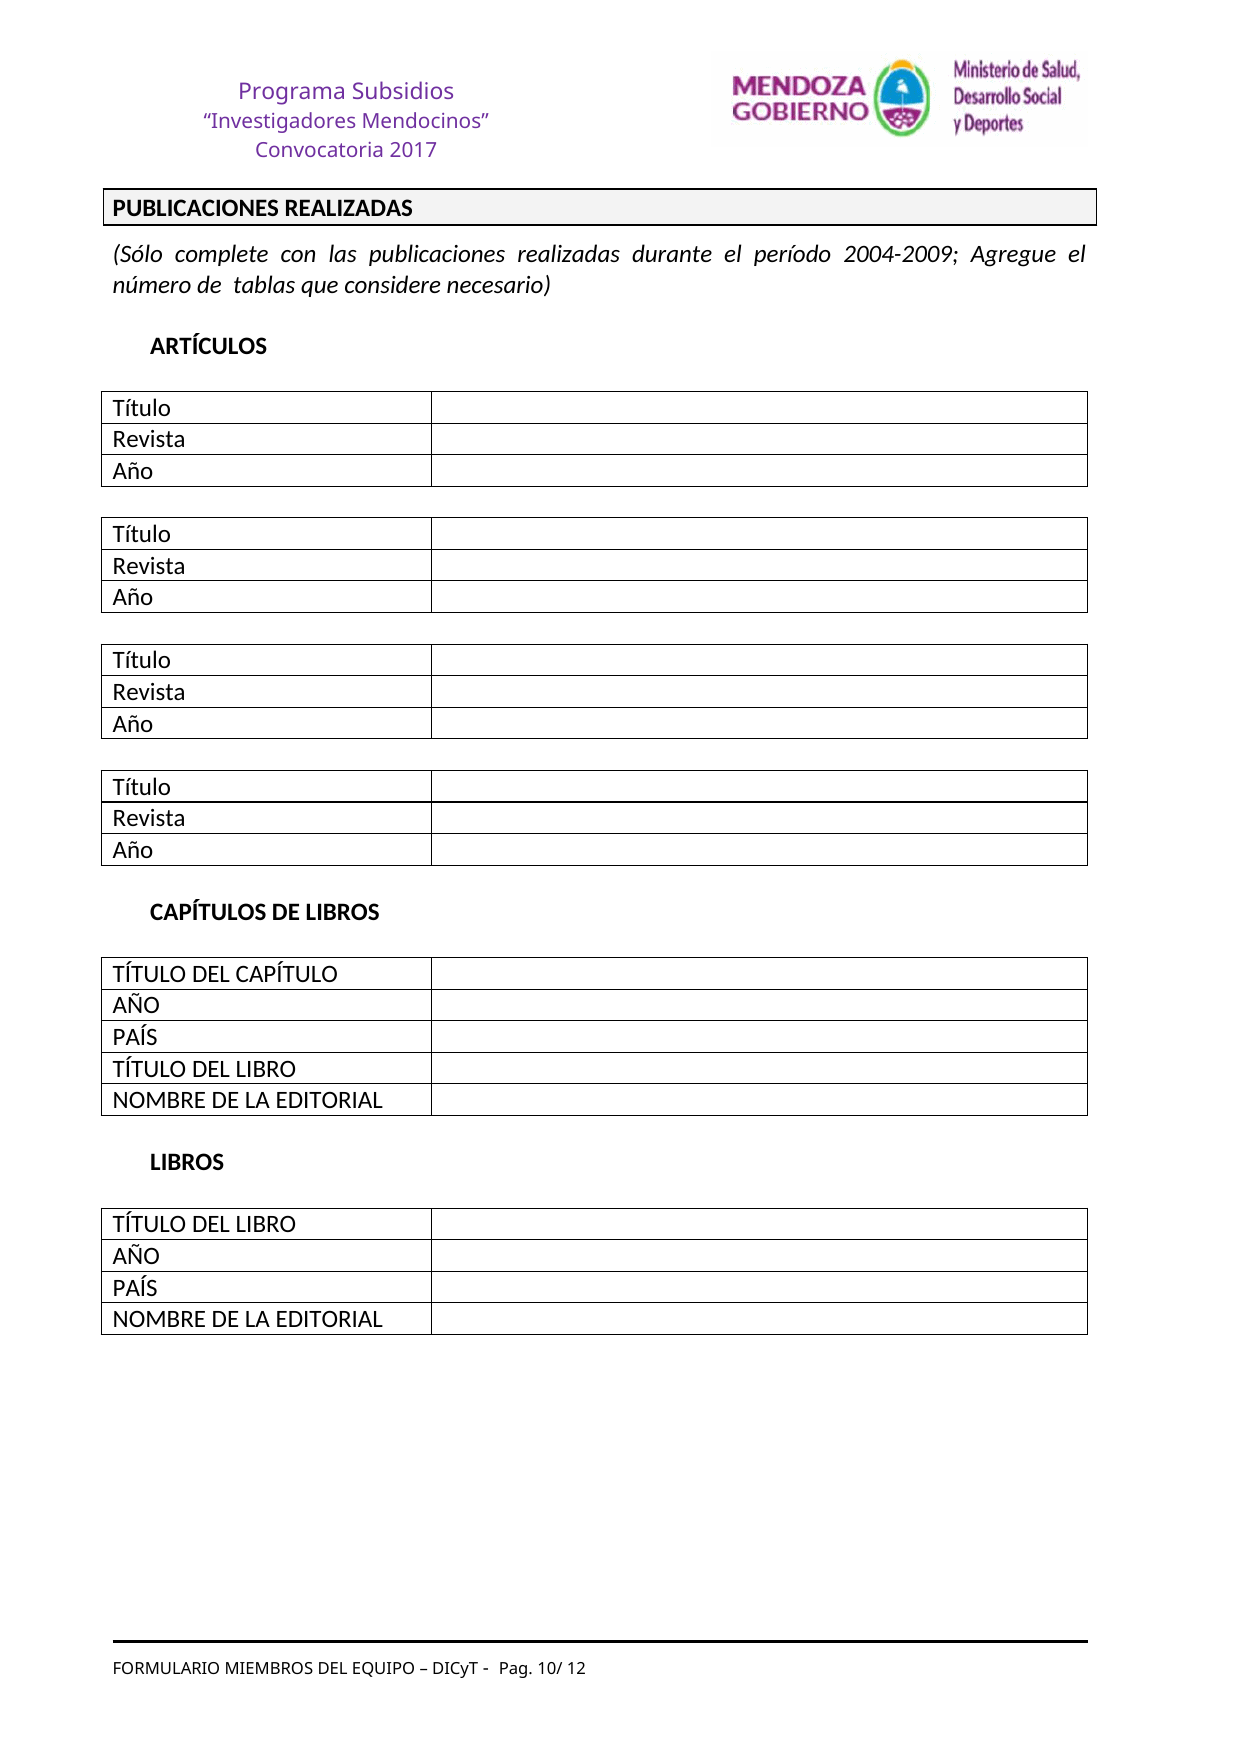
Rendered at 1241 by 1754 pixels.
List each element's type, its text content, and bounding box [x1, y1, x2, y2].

table_cell [432, 1084, 1087, 1115]
table_cell [432, 424, 1087, 454]
table_cell Año [102, 834, 431, 864]
table_cell NOMBRE DE [102, 1303, 431, 1334]
text ARTÍCULOS [150, 330, 1087, 361]
table_cell [432, 455, 1087, 486]
table_cell [432, 581, 1087, 612]
table_cell [432, 990, 1087, 1020]
text CAPÍTULOS DE LIBROS [150, 896, 1087, 927]
table_cell [432, 550, 1087, 580]
table_header Título [102, 645, 431, 675]
table_cell [432, 1053, 1087, 1083]
text LIBROS [150, 1146, 1087, 1177]
table_cell Año [102, 581, 431, 612]
picture [711, 51, 1088, 147]
table_cell Revista [102, 676, 431, 707]
table_cell AÑO [102, 990, 431, 1020]
table_cell [432, 1021, 1087, 1052]
table_header [432, 1209, 1087, 1239]
table_cell [432, 676, 1087, 707]
table_cell [432, 834, 1087, 864]
table_cell Año [102, 455, 431, 486]
table_header [432, 518, 1087, 549]
table_header [432, 958, 1087, 989]
table_cell [432, 1240, 1087, 1271]
table_cell Año [102, 708, 431, 738]
table_cell [432, 708, 1087, 738]
table_cell Revista [102, 803, 431, 833]
table_cell Revista [102, 550, 431, 580]
table_header Título [102, 392, 431, 423]
text (Sólo complete con las publicaciones realizadas durante el período 2004-2009; Agregue el número de tablas que considere necesario) [112, 238, 1087, 299]
table_cell Revista [102, 424, 431, 454]
table_cell NOMBRE DE [102, 1084, 431, 1115]
table_header [432, 771, 1087, 801]
table_header TÍTULO DEL LIBRO [102, 1209, 431, 1239]
table_cell TÍTULO DEL LIBRO [102, 1053, 431, 1083]
table_cell [432, 1303, 1087, 1334]
table_header TÍTULO DEL CAPÍTULO [102, 958, 431, 989]
table_cell AÑO [102, 1240, 431, 1271]
table_header Título [102, 771, 431, 801]
table_header Título [102, 518, 431, 549]
table_cell PAÍS [102, 1021, 431, 1052]
text PUBLICACIONES REALIZADAS [104, 190, 1096, 224]
table_header [432, 392, 1087, 423]
table_cell PAÍS [102, 1272, 431, 1302]
table_cell [432, 1272, 1087, 1302]
table_header [432, 645, 1087, 675]
table_cell [432, 803, 1087, 833]
